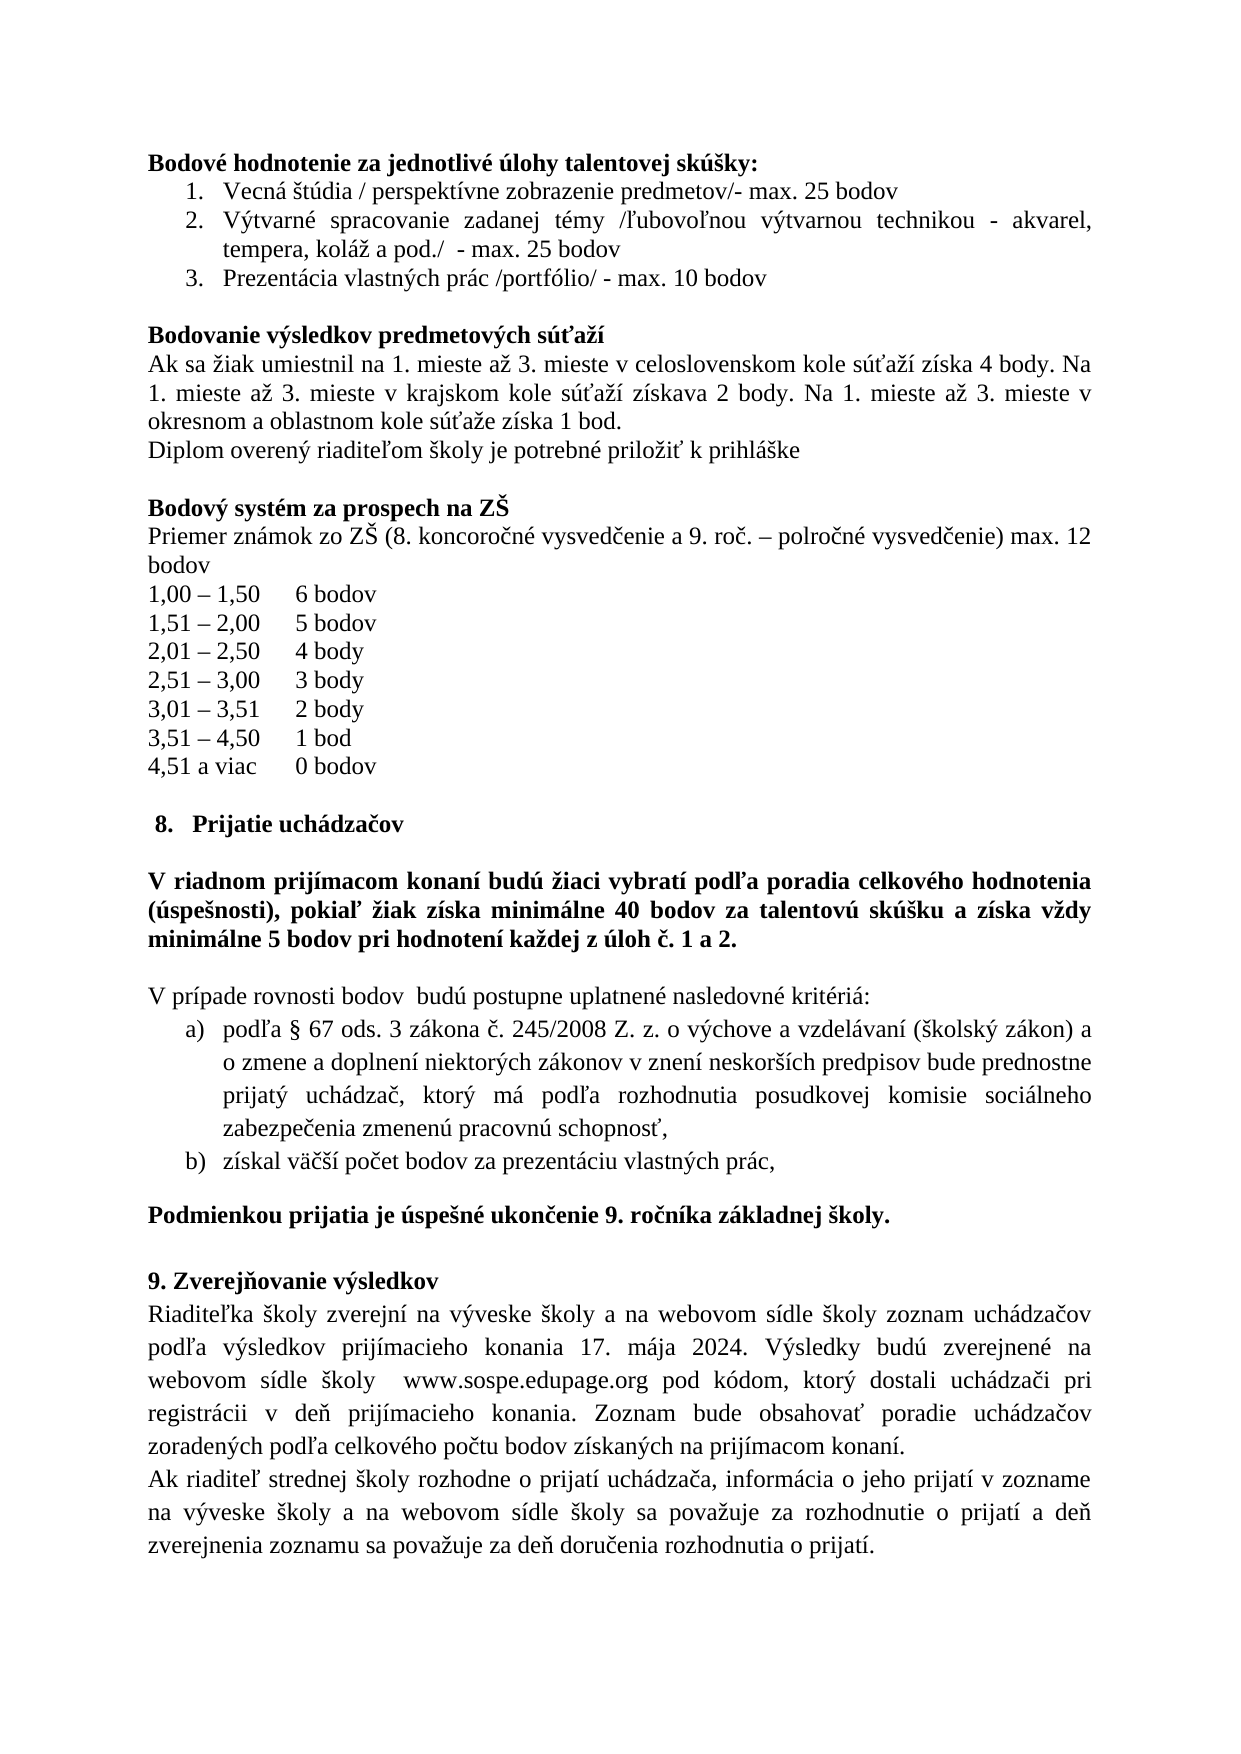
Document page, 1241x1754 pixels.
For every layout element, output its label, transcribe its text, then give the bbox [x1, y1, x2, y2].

text 2,51 – 3,00 3 body [148, 665, 1093, 694]
text Ak sa žiak umiestnil na 1. mieste až 3. mieste v celoslovenskom kole súťaží získa 4 body. Na 1. mieste až 3. mieste v krajskom kole súťaží získava 2 body. Na 1. mieste až 3. mieste v okresnom a oblastnom kole súťaže získa 1 bod. [148, 349, 1093, 435]
text 1,51 – 2,00 5 bodov [148, 608, 1093, 636]
text Priemer známok zo ZŠ (8. koncoročné vysvedčenie a 9. roč. – polročné vysvedčenie) max. 12 bodov [148, 521, 1093, 579]
text Bodové hodnotenie za jednotlivé úlohy talentovej skúšky: [148, 148, 1093, 176]
list podľa § 67 ods. 3 zákona č. 245/2008 Z. z. o výchove a vzdelávaní (školský zákon) a o zmene a doplnení niektorých zákonov v znení neskorších predpisov bude prednostne prijatý uchádzač, ktorý má podľa rozhodnutia posudkovej komisie sociálneho zabezpečenia zmenenú pracovnú schopnosť, [185, 1014, 1093, 1142]
list Výtvarné spracovanie zadanej témy /ľubovoľnou výtvarnou technikou - akvarel, tempera, koláž a pod./ - max. 25 bodov [185, 205, 1093, 263]
text V prípade rovnosti bodov budú postupne uplatnené nasledovné kritériá: [148, 981, 1093, 1010]
text 3,01 – 3,51 2 body [148, 694, 1093, 723]
list získal väčší počet bodov za prezentáciu vlastných prác, [185, 1146, 1093, 1175]
text 2,01 – 2,50 4 body [148, 636, 1093, 665]
list Prezentácia vlastných prác /portfólio/ - max. 10 bodov [185, 263, 1093, 291]
list Prijatie uchádzačov [154, 809, 1093, 838]
text Bodovanie výsledkov predmetových súťaží [148, 320, 1093, 349]
text 1,00 – 1,50 6 bodov [148, 579, 1093, 608]
text Bodový systém za prospech na ZŠ [148, 493, 1093, 521]
text Riaditeľka školy zverejní na výveske školy a na webovom sídle školy zoznam uchádzačov podľa výsledkov prijímacieho konania 17. mája 2024. Výsledky budú zverejnené na webovom sídle školy www.sospe.edupage.org pod kódom, ktorý dostali uchádzači pri registrácii v deň prijímacieho konania. Zoznam bude obsahovať poradie uchádzačov zoradených podľa celkového počtu bodov získaných na prijímacom konaní. [148, 1299, 1093, 1460]
text Diplom overený riaditeľom školy je potrebné priložiť k prihláške [148, 435, 1093, 464]
text 3,51 – 4,50 1 bod [148, 723, 1093, 751]
text 9. Zverejňovanie výsledkov [148, 1266, 1093, 1295]
text Podmienkou prijatia je úspešné ukončenie 9. ročníka základnej školy. [148, 1200, 1093, 1229]
text Ak riaditeľ strednej školy rozhodne o prijatí uchádzača, informácia o jeho prijatí v zozname na výveske školy a na webovom sídle školy sa považuje za rozhodnutie o prijatí a deň zverejnenia zoznamu sa považuje za deň doručenia rozhodnutia o prijatí. [148, 1464, 1093, 1559]
text 4,51 a viac 0 bodov [148, 751, 1093, 780]
list Vecná štúdia / perspektívne zobrazenie predmetov/- max. 25 bodov [185, 176, 1093, 205]
text V riadnom prijímacom konaní budú žiaci vybratí podľa poradia celkového hodnotenia (úspešnosti), pokiaľ žiak získa minimálne 40 bodov za talentovú skúšku a získa vždy minimálne 5 bodov pri hodnotení každej z úloh č. 1 a 2. [148, 866, 1093, 953]
